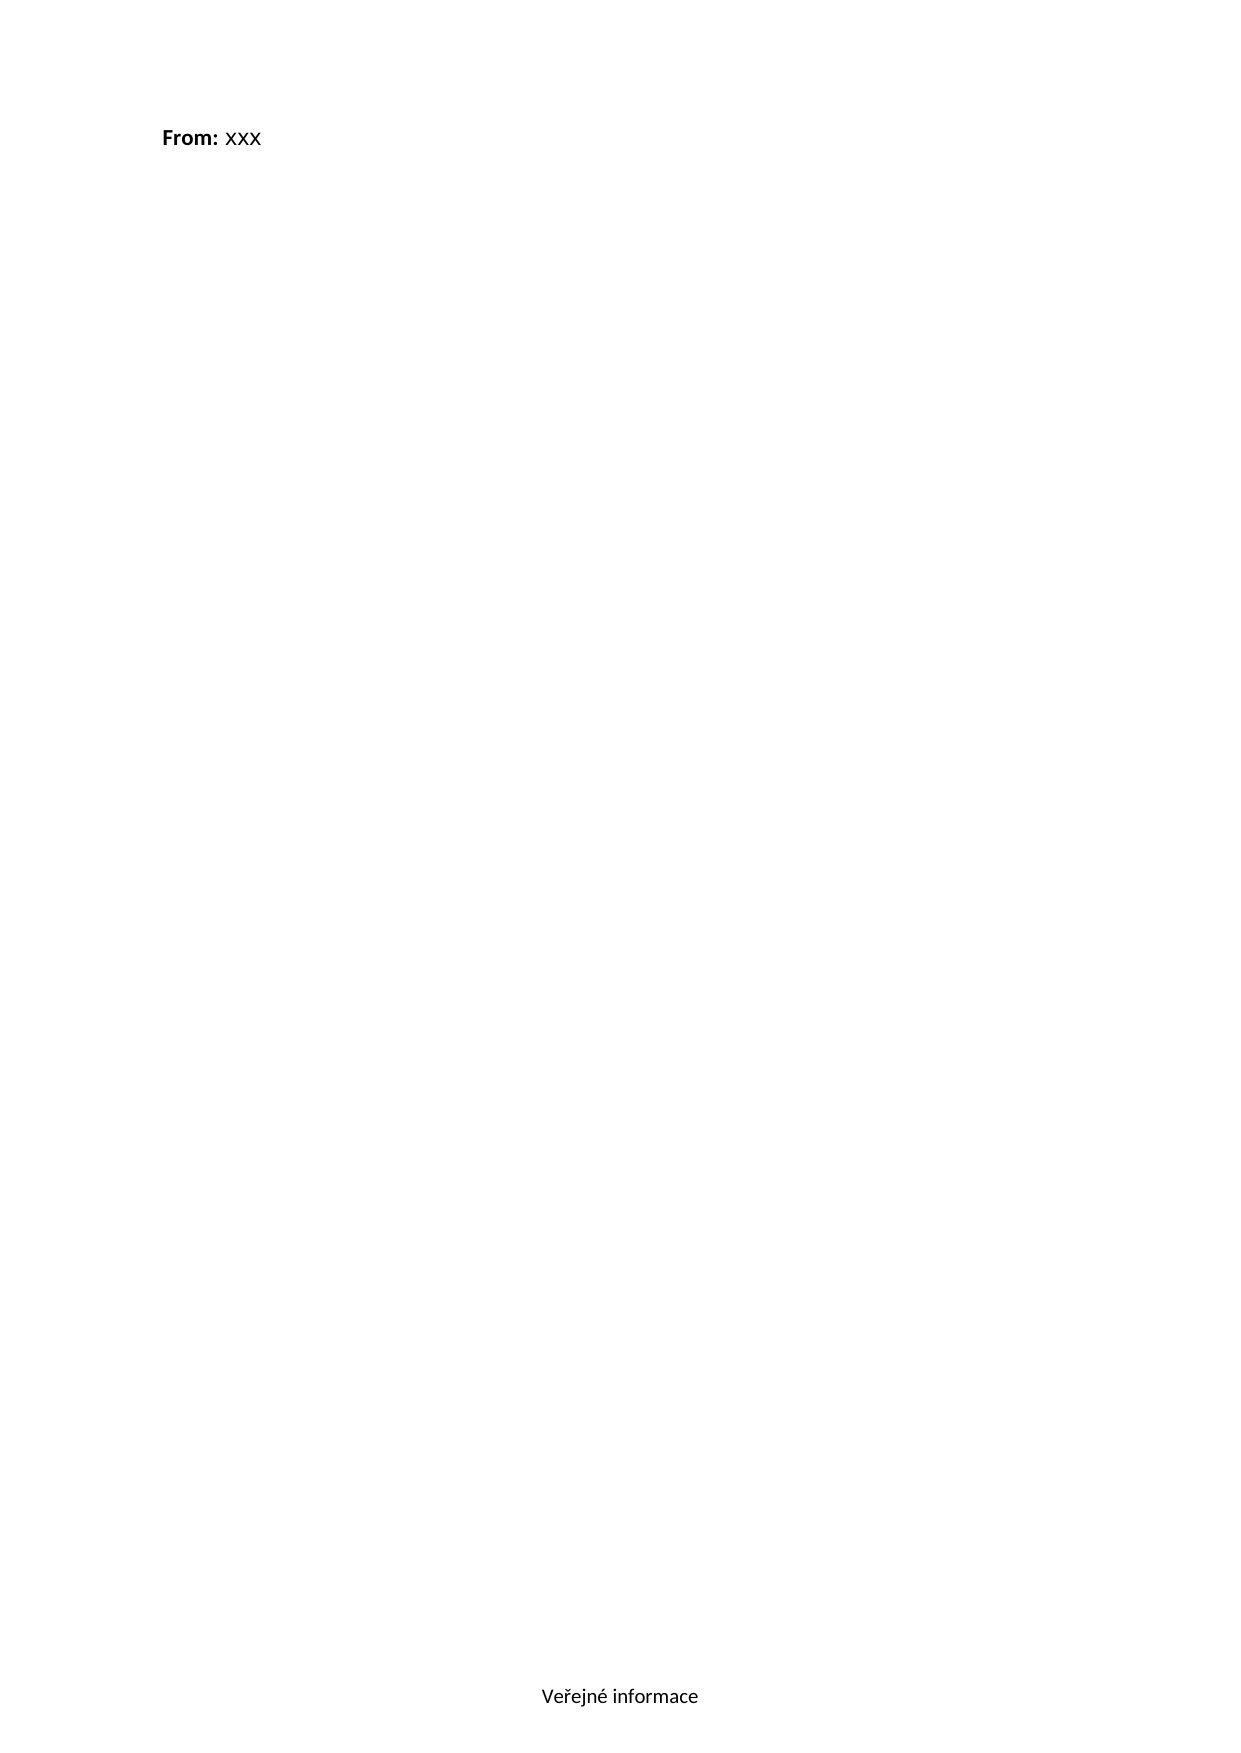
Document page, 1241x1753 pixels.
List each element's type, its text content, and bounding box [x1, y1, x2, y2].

text From: xxx [162, 121, 1088, 152]
